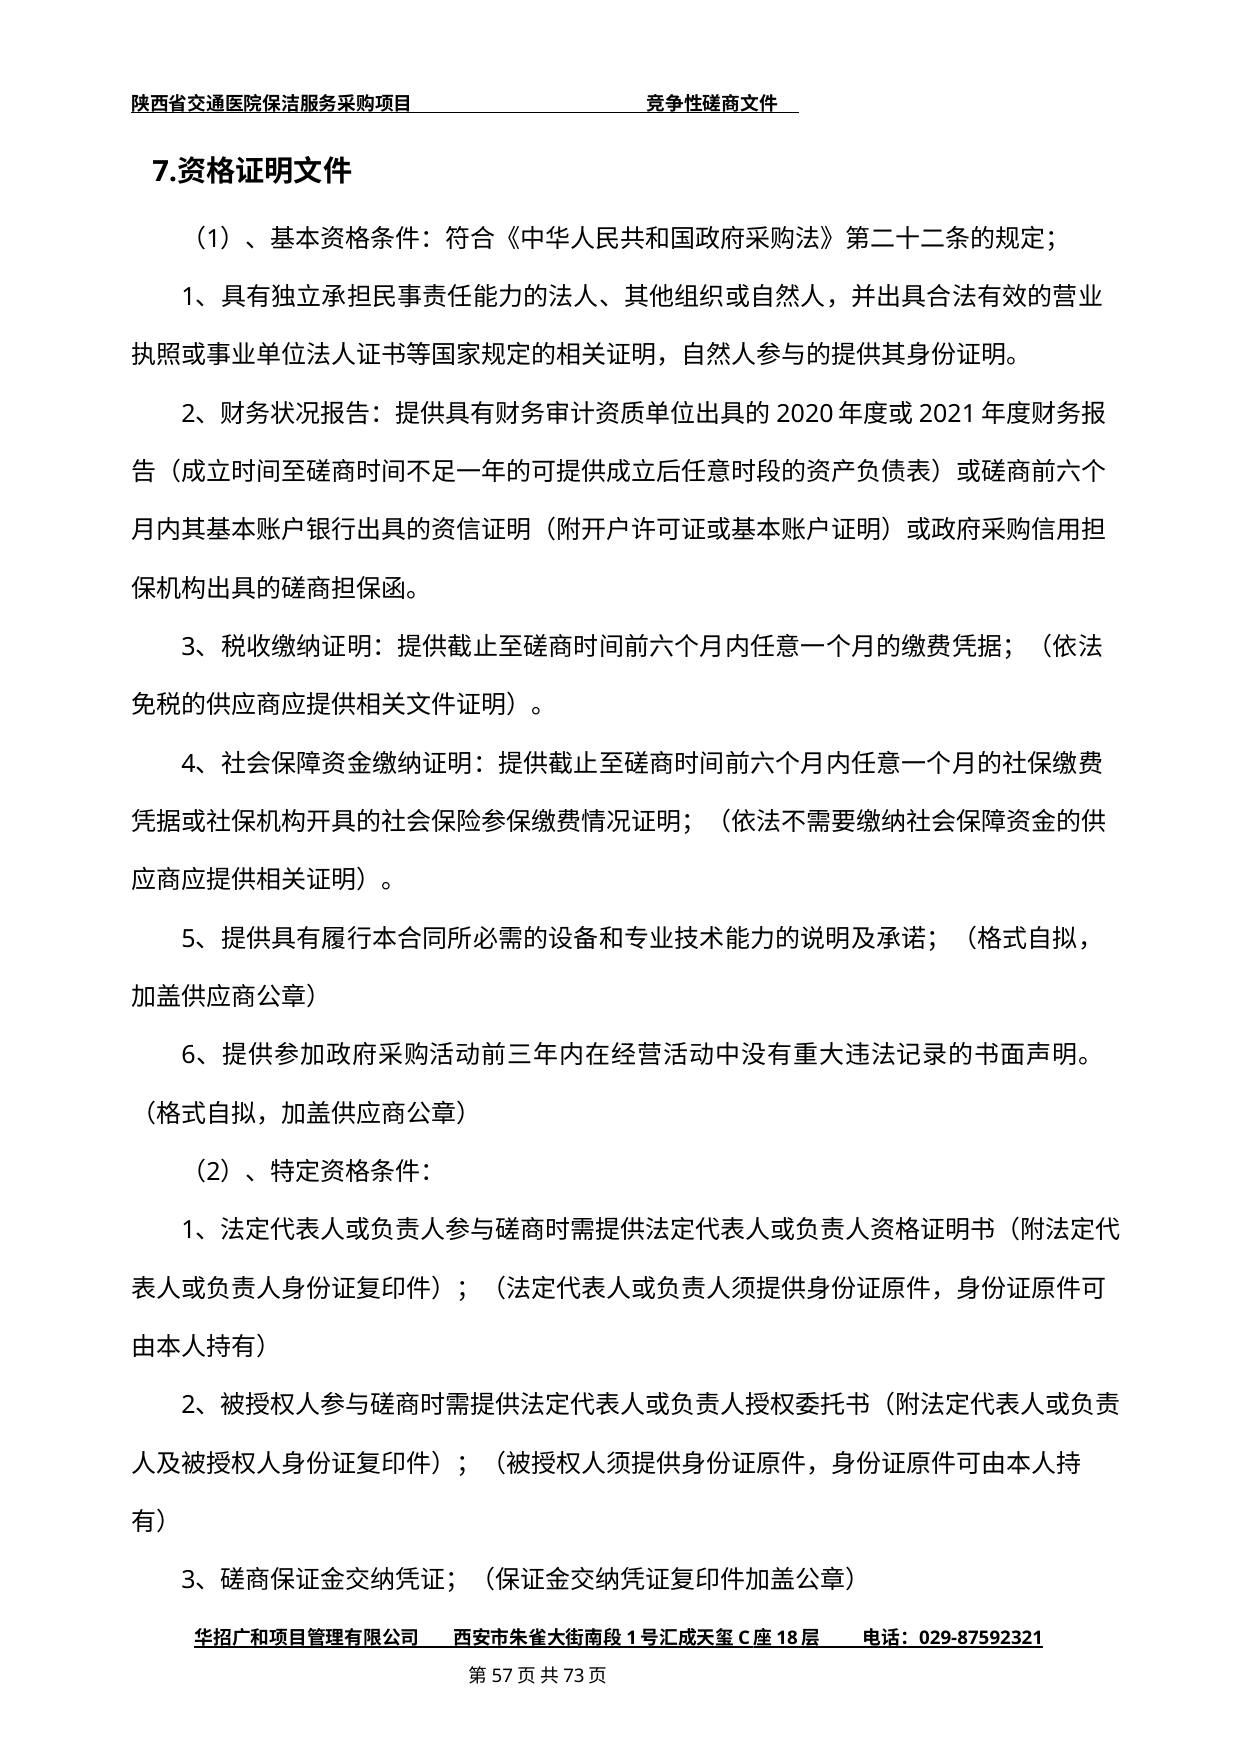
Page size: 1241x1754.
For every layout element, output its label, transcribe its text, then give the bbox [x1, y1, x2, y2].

text 5、提供具有履行本合同所必需的设备和专业技术能力的说明及承诺；（格式自拟，加盖供应商公章） [131, 901, 1106, 1017]
text 6、提供参加政府采购活动前三年内在经营活动中没有重大违法记录的书面声明。（格式自拟，加盖供应商公章） [131, 1017, 1106, 1134]
text 2、财务状况报告：提供具有财务审计资质单位出具的2020年度或2021年度财务报告（成立时间至磋商时间不足一年的可提供成立后任意时段的资产负债表）或磋商前六个月内其基本账户银行出具的资信证明（附开户许可证或基本账户证明）或政府采购信用担保机构出具的磋商担保函。 [131, 376, 1106, 609]
text （2）、特定资格条件： [131, 1134, 1106, 1192]
text 3、税收缴纳证明：提供截止至磋商时间前六个月内任意一个月的缴费凭据；（依法免税的供应商应提供相关文件证明）。 [131, 609, 1106, 726]
text 1、具有独立承担民事责任能力的法人、其他组织或自然人，并出具合法有效的营业执照或事业单位法人证书等国家规定的相关证明，自然人参与的提供其身份证明。 [131, 259, 1106, 376]
text 2、被授权人参与磋商时需提供法定代表人或负责人授权委托书（附法定代表人或负责人及被授权人身份证复印件）；（被授权人须提供身份证原件，身份证原件可由本人持有） [131, 1367, 1127, 1542]
text 1、法定代表人或负责人参与磋商时需提供法定代表人或负责人资格证明书（附法定代表人或负责人身份证复印件）；（法定代表人或负责人须提供身份证原件，身份证原件可由本人持有） [131, 1192, 1127, 1367]
text 7.资格证明文件 [131, 148, 1106, 190]
text 3、磋商保证金交纳凭证；（保证金交纳凭证复印件加盖公章） [131, 1542, 1127, 1601]
text （1）、基本资格条件：符合《中华人民共和国政府采购法》第二十二条的规定； [131, 201, 1106, 259]
text 4、社会保障资金缴纳证明：提供截止至磋商时间前六个月内任意一个月的社保缴费凭据或社保机构开具的社会保险参保缴费情况证明；（依法不需要缴纳社会保障资金的供应商应提供相关证明）。 [131, 726, 1106, 901]
